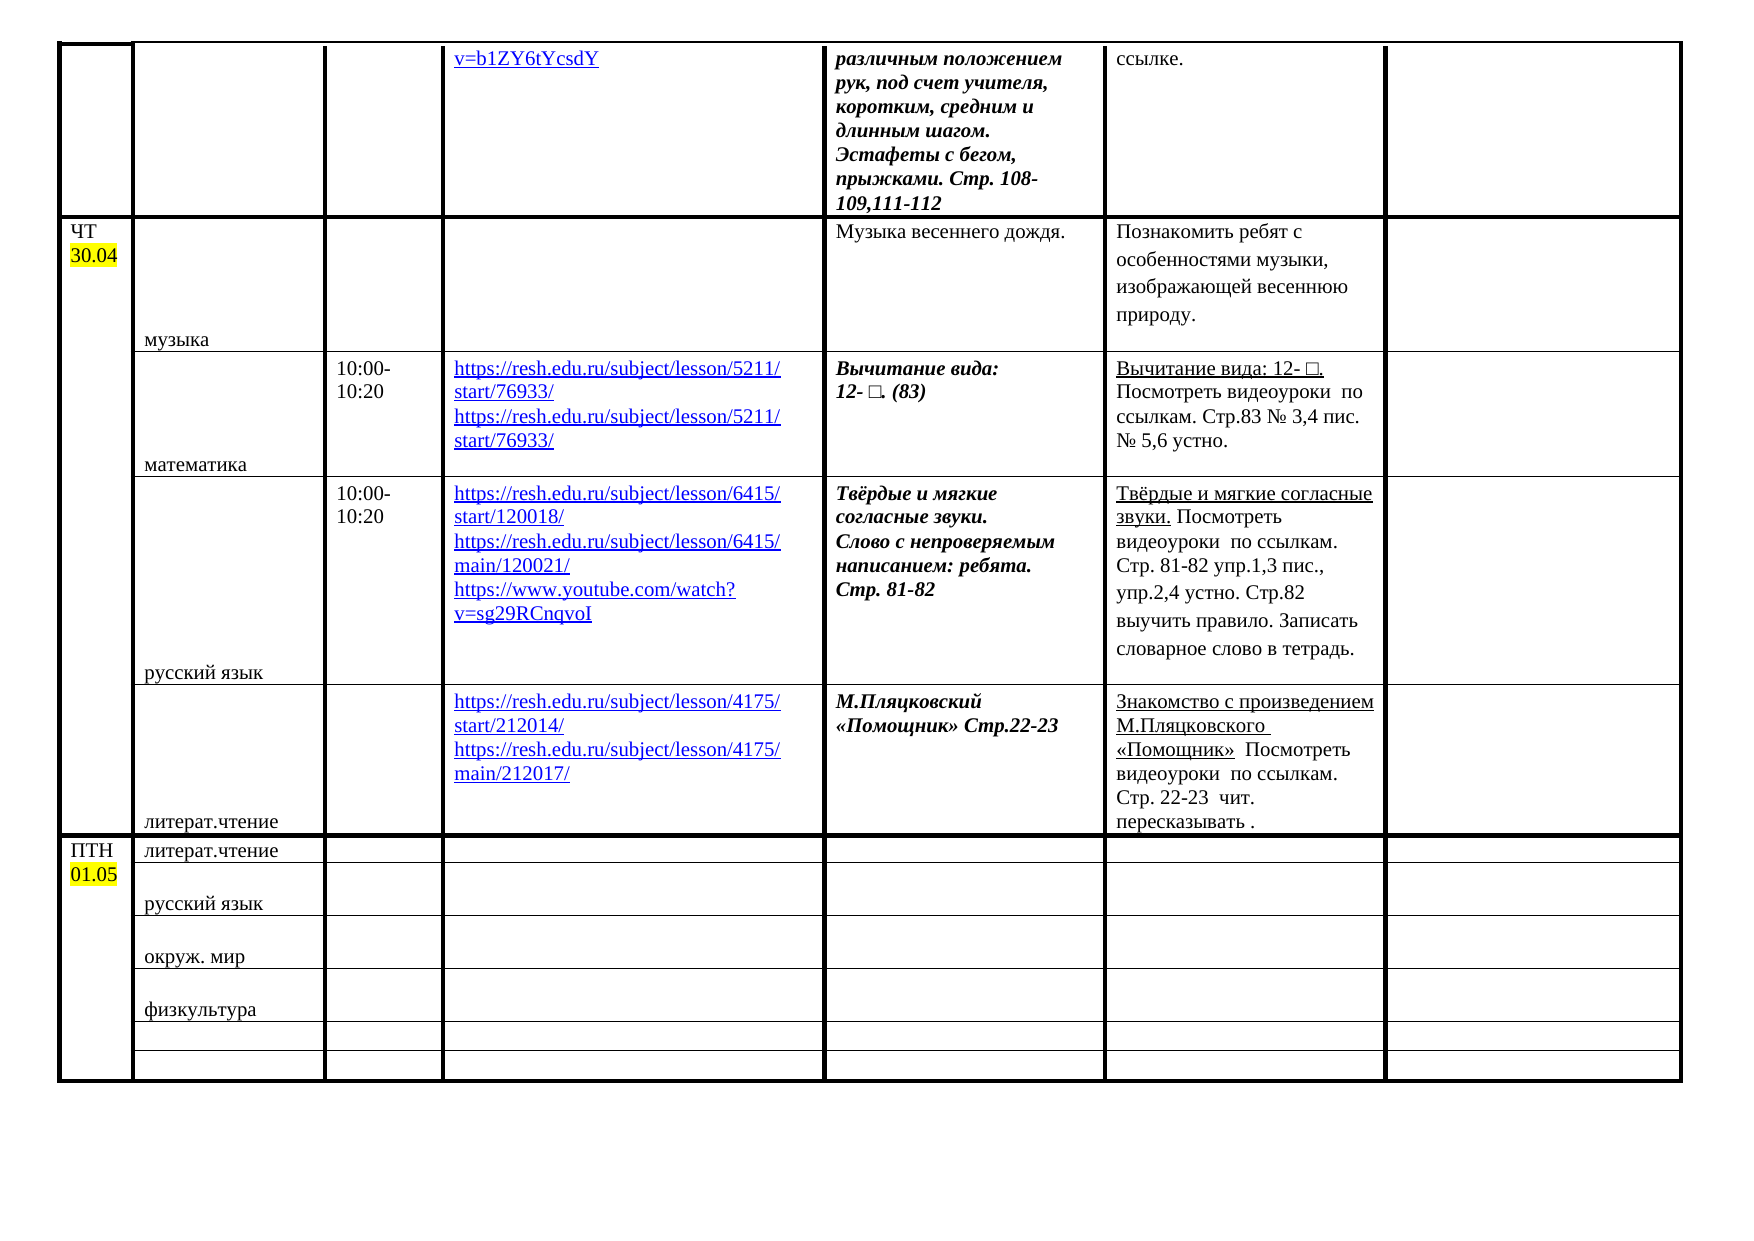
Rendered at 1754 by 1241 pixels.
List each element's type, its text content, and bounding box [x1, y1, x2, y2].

table_cell [135, 1022, 323, 1050]
table_cell [827, 838, 1103, 862]
table_cell [1107, 1022, 1383, 1050]
table_cell 10:00-10:20 [327, 352, 441, 476]
table_cell [445, 219, 822, 351]
table_cell [1107, 916, 1383, 968]
table_cell [327, 219, 441, 351]
table_cell [1388, 685, 1679, 833]
table_cell [445, 1022, 822, 1050]
table_cell https://resh.edu.ru/subject/lesson/4175/start/212014/ https://resh.edu.ru/subject/lesson/4175/main/212017/ [445, 685, 822, 833]
table_cell [1388, 1051, 1679, 1078]
table_cell русский язык [135, 863, 323, 915]
table_cell [327, 863, 441, 915]
table_cell [327, 685, 441, 833]
table_cell [1388, 352, 1679, 476]
table_cell [1388, 219, 1679, 351]
table_cell [1388, 863, 1679, 915]
table_cell [135, 1051, 323, 1078]
table_cell окруж. мир [135, 916, 323, 968]
table_cell [1388, 1022, 1679, 1050]
table_cell [1388, 838, 1679, 862]
table_cell [827, 863, 1103, 915]
table_cell [445, 838, 822, 862]
table_cell Познакомить ребят с особенностями музыки, изображающей весеннюю природу. [1107, 219, 1383, 351]
table_cell музыка [135, 219, 323, 351]
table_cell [824, 43, 1105, 214]
table_cell Знакомство с произведением М.Пляцковского «Помощник» Посмотреть видеоуроки по ссылкам. Стр. 22-23 чит. пересказывать . [1107, 685, 1383, 833]
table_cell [1105, 43, 1386, 214]
table_cell Музыка весеннего дождя. [827, 219, 1103, 351]
table_cell [1107, 838, 1383, 862]
table_cell [1388, 916, 1679, 968]
table_cell физкультура [135, 43, 325, 214]
table_cell [445, 863, 822, 915]
table_cell русский язык [135, 477, 323, 684]
table_cell https://resh.edu.ru/subject/lesson/5211/start/76933/ https://resh.edu.ru/subject/lesson/5211/start/76933/ [445, 352, 822, 476]
table_cell Вычитание вида: 12- □. Посмотреть видеоуроки по ссылкам. Стр.83 № 3,4 пис. № 5,6 устно. [1107, 352, 1383, 476]
table_cell Твёрдые и мягкие согласные звуки. Посмотреть видеоуроки по ссылкам. Стр. 81-82 упр.1,3 пис., упр.2,4 устно. Стр.82 выучить правило. Записать словарное слово в тетрадь. [1107, 477, 1383, 684]
table_cell [445, 1051, 822, 1078]
table_cell ПТН 01.05 [62, 838, 131, 1078]
table_cell литерат.чтение [135, 838, 323, 862]
table_cell математика [135, 352, 323, 476]
table_cell Твёрдые и мягкие согласные звуки. Слово с непроверяемым написанием: ребята. Стр. 81-82 [827, 477, 1103, 684]
table_cell [327, 1022, 441, 1050]
table_cell [327, 838, 441, 862]
table_cell [827, 1022, 1103, 1050]
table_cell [443, 43, 824, 214]
table_cell https://resh.edu.ru/subject/lesson/6415/start/120018/ https://resh.edu.ru/subject/lesson/6415/main/120021/ https://www.youtube.com/watch?v=sg29RCnqvoI [445, 477, 822, 684]
table_cell [827, 969, 1103, 1021]
table_cell [1107, 969, 1383, 1021]
table_cell [1388, 969, 1679, 1021]
table_cell литерат.чтение [135, 685, 323, 833]
table_cell [827, 1051, 1103, 1078]
table_cell ЧТ 30.04 [62, 219, 131, 833]
table_cell [445, 916, 822, 968]
table_cell [827, 916, 1103, 968]
table_cell [325, 43, 443, 214]
table_cell физкультура [135, 969, 323, 1021]
table_cell [327, 1051, 441, 1078]
table_cell [1107, 863, 1383, 915]
table_cell 10:00-10:20 [327, 477, 441, 684]
table_cell [327, 916, 441, 968]
table_cell М.Пляцковский «Помощник» Стр.22-23 [827, 685, 1103, 833]
table_cell [327, 969, 441, 1021]
table_cell Вычитание вида: 12- □. (83) [827, 352, 1103, 476]
table_cell [445, 969, 822, 1021]
table_cell [1386, 43, 1679, 214]
table_cell [1388, 477, 1679, 684]
table_cell [1107, 1051, 1383, 1078]
